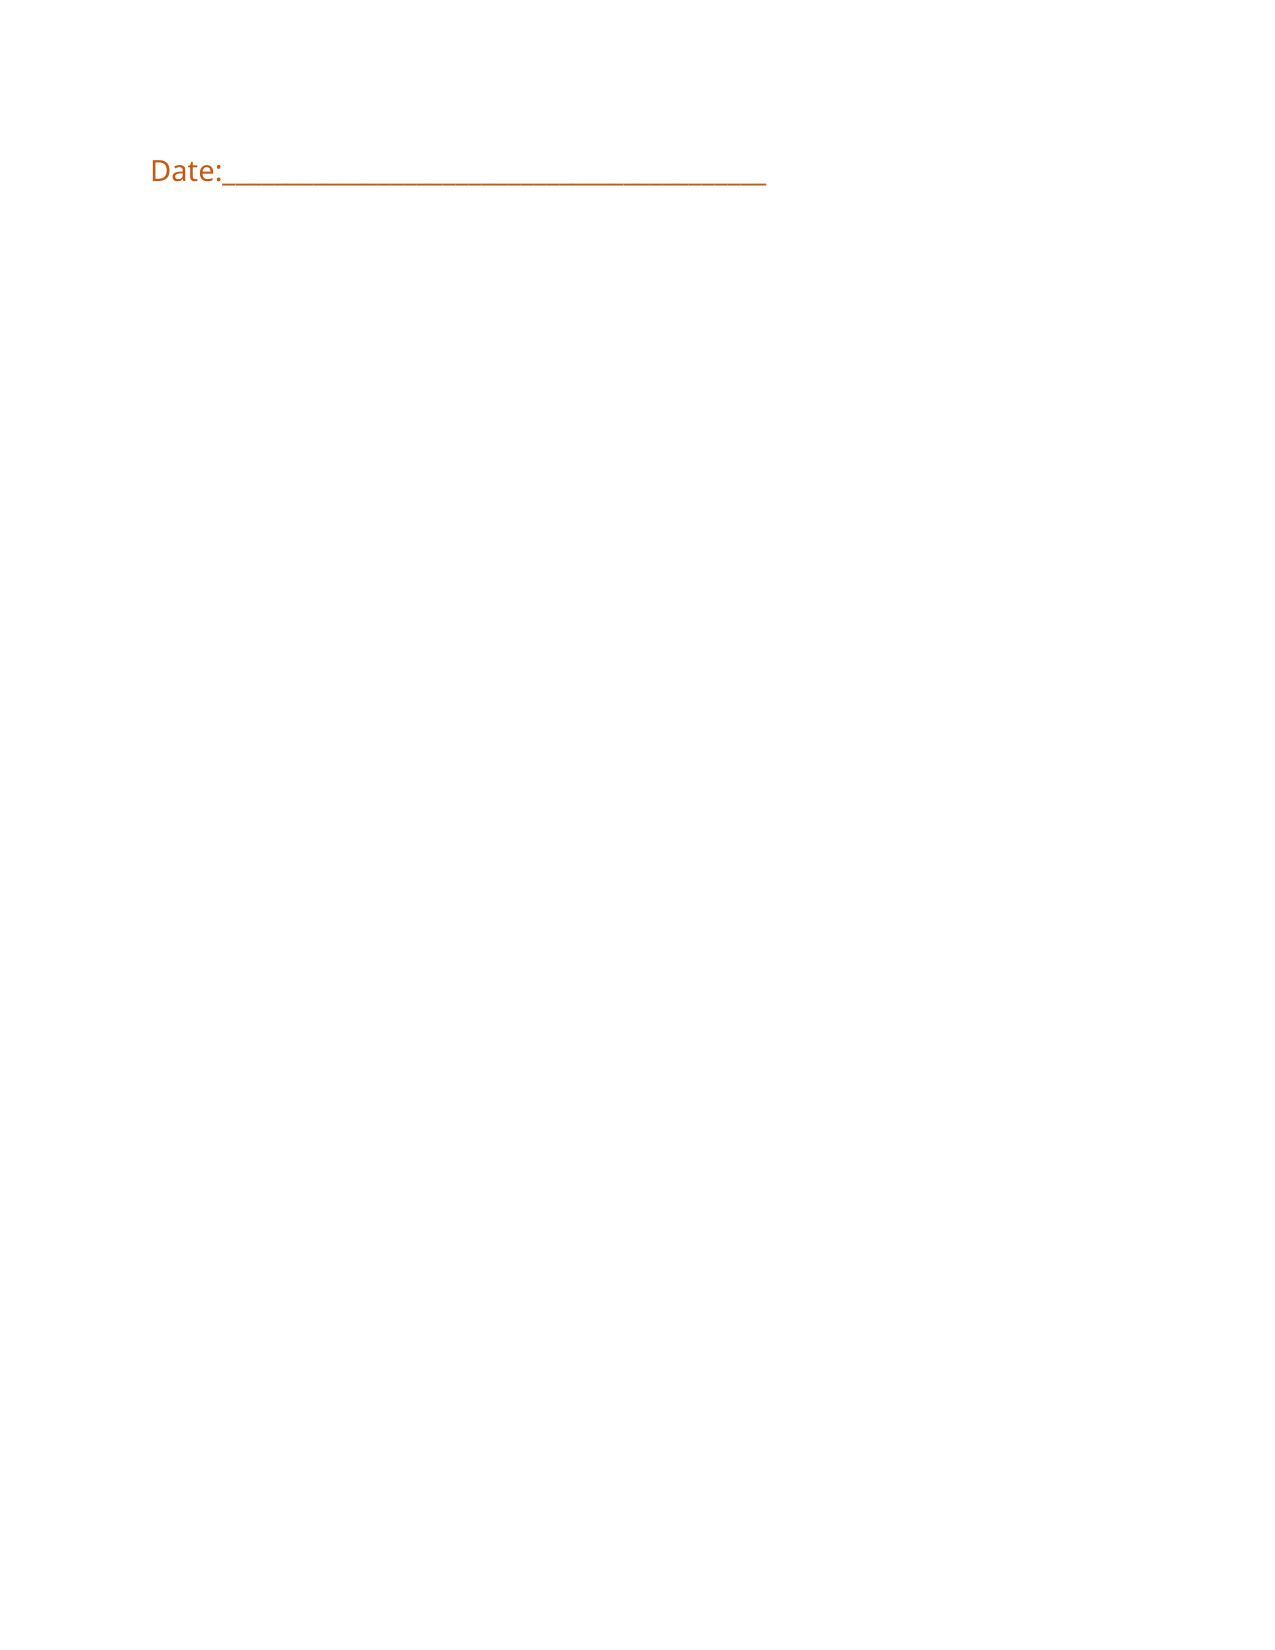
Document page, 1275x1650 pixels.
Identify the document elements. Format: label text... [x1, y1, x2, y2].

text Date:__________________________________________ [150, 150, 1125, 190]
